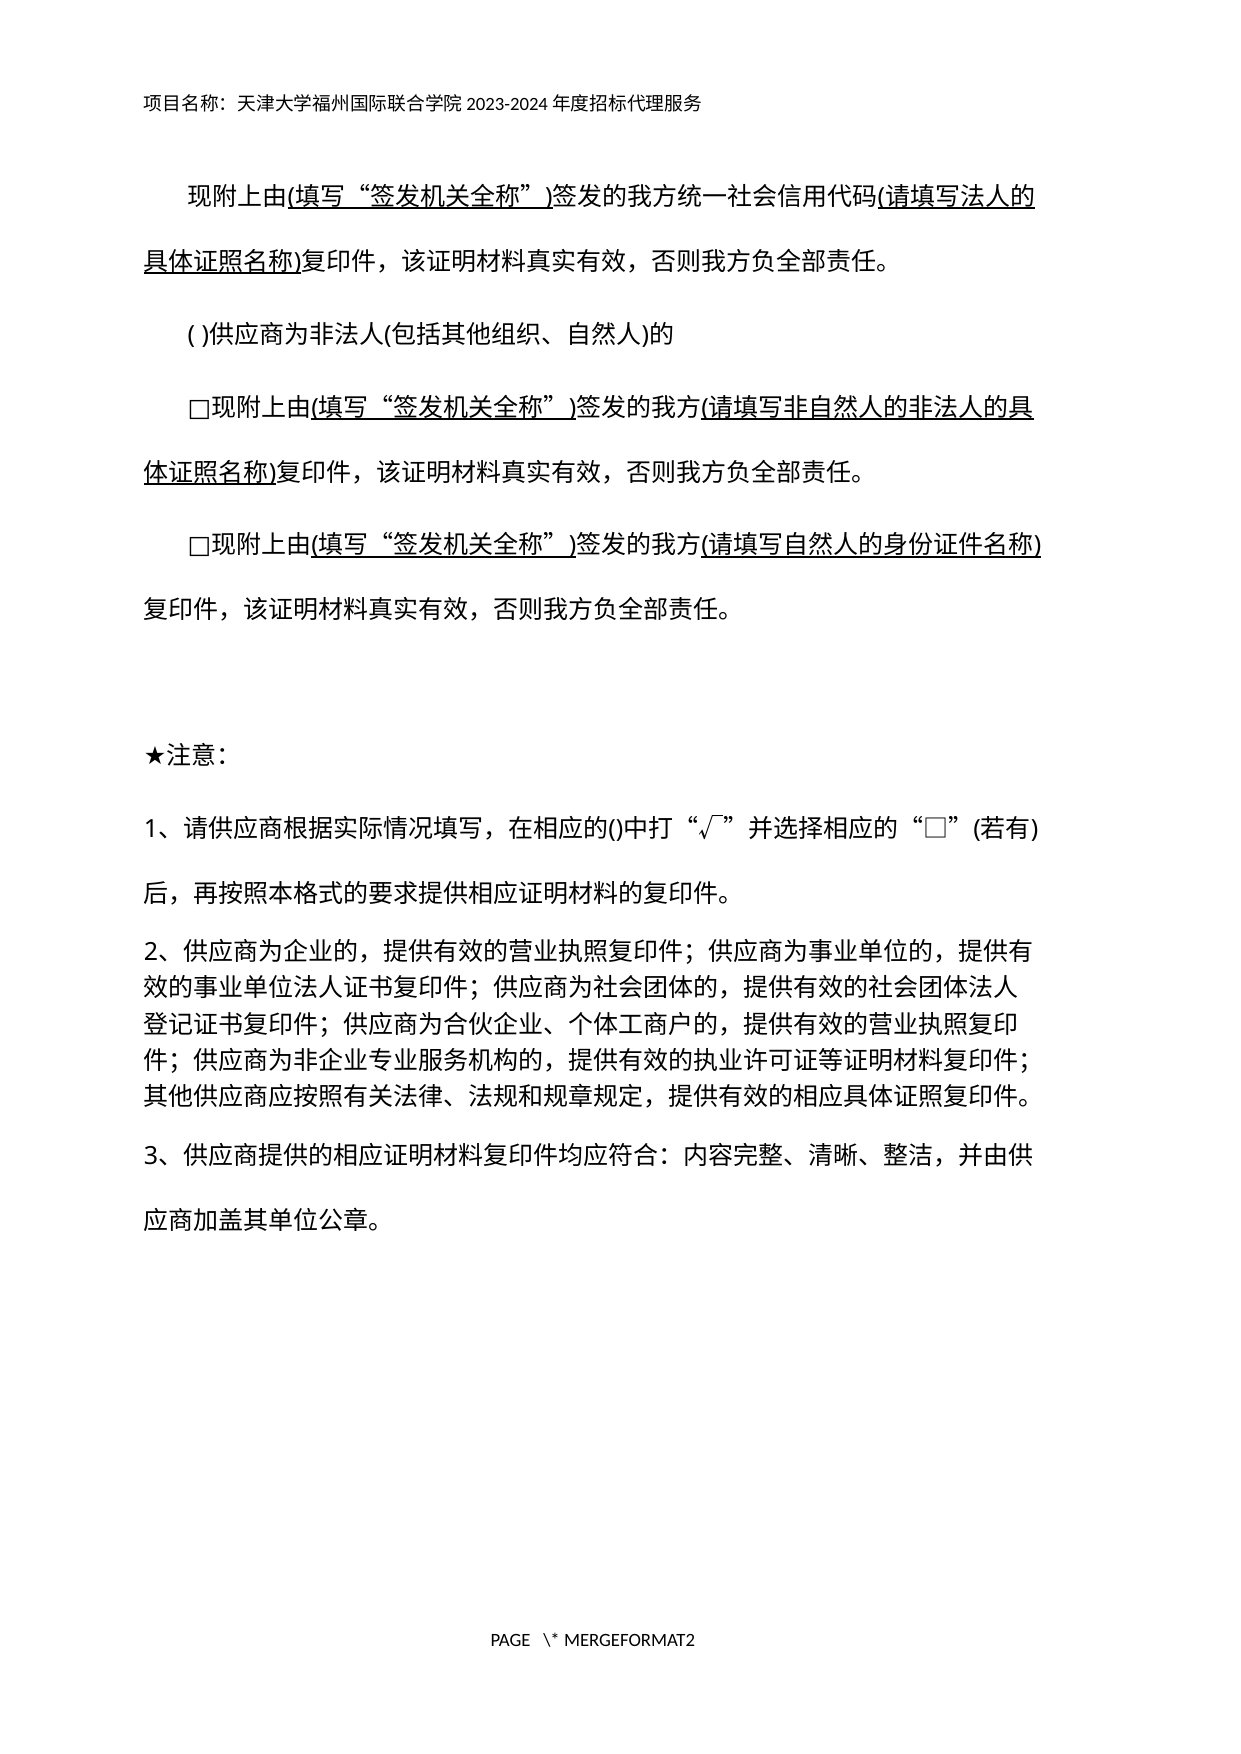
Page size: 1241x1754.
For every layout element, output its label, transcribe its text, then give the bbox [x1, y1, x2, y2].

text □现附上由(填写“签发机关全称”)签发的我方(请填写自然人的身份证件名称)复印件，该证明材料真实有效，否则我方负全部责任。 [144, 510, 1042, 640]
text 1、请供应商根据实际情况填写，在相应的()中打“√”并选择相应的“□”(若有)后，再按照本格式的要求提供相应证明材料的复印件。 [144, 794, 1042, 924]
text ★注意： [144, 721, 1042, 786]
text 3、供应商提供的相应证明材料复印件均应符合：内容完整、清晰、整洁，并由供应商加盖其单位公章。 [144, 1121, 1042, 1251]
text □现附上由(填写“签发机关全称”)签发的我方(请填写非自然人的非法人的具体证照名称)复印件，该证明材料真实有效，否则我方负全部责任。 [144, 373, 1042, 503]
text ( )供应商为非法人(包括其他组织、自然人)的 [144, 300, 1042, 365]
text 现附上由(填写“签发机关全称”)签发的我方统一社会信用代码(请填写法人的具体证照名称)复印件，该证明材料真实有效，否则我方负全部责任。 [144, 162, 1042, 292]
text 2、供应商为企业的，提供有效的营业执照复印件；供应商为事业单位的，提供有效的事业单位法人证书复印件；供应商为社会团体的，提供有效的社会团体法人登记证书复印件；供应商为合伙企业、个体工商户的，提供有效的营业执照复印件；供应商为非企业专业服务机构的，提供有效的执业许可证等证明材料复印件；其他供应商应按照有关法律、法规和规章规定，提供有效的相应具体证照复印件。 [144, 932, 1042, 1113]
